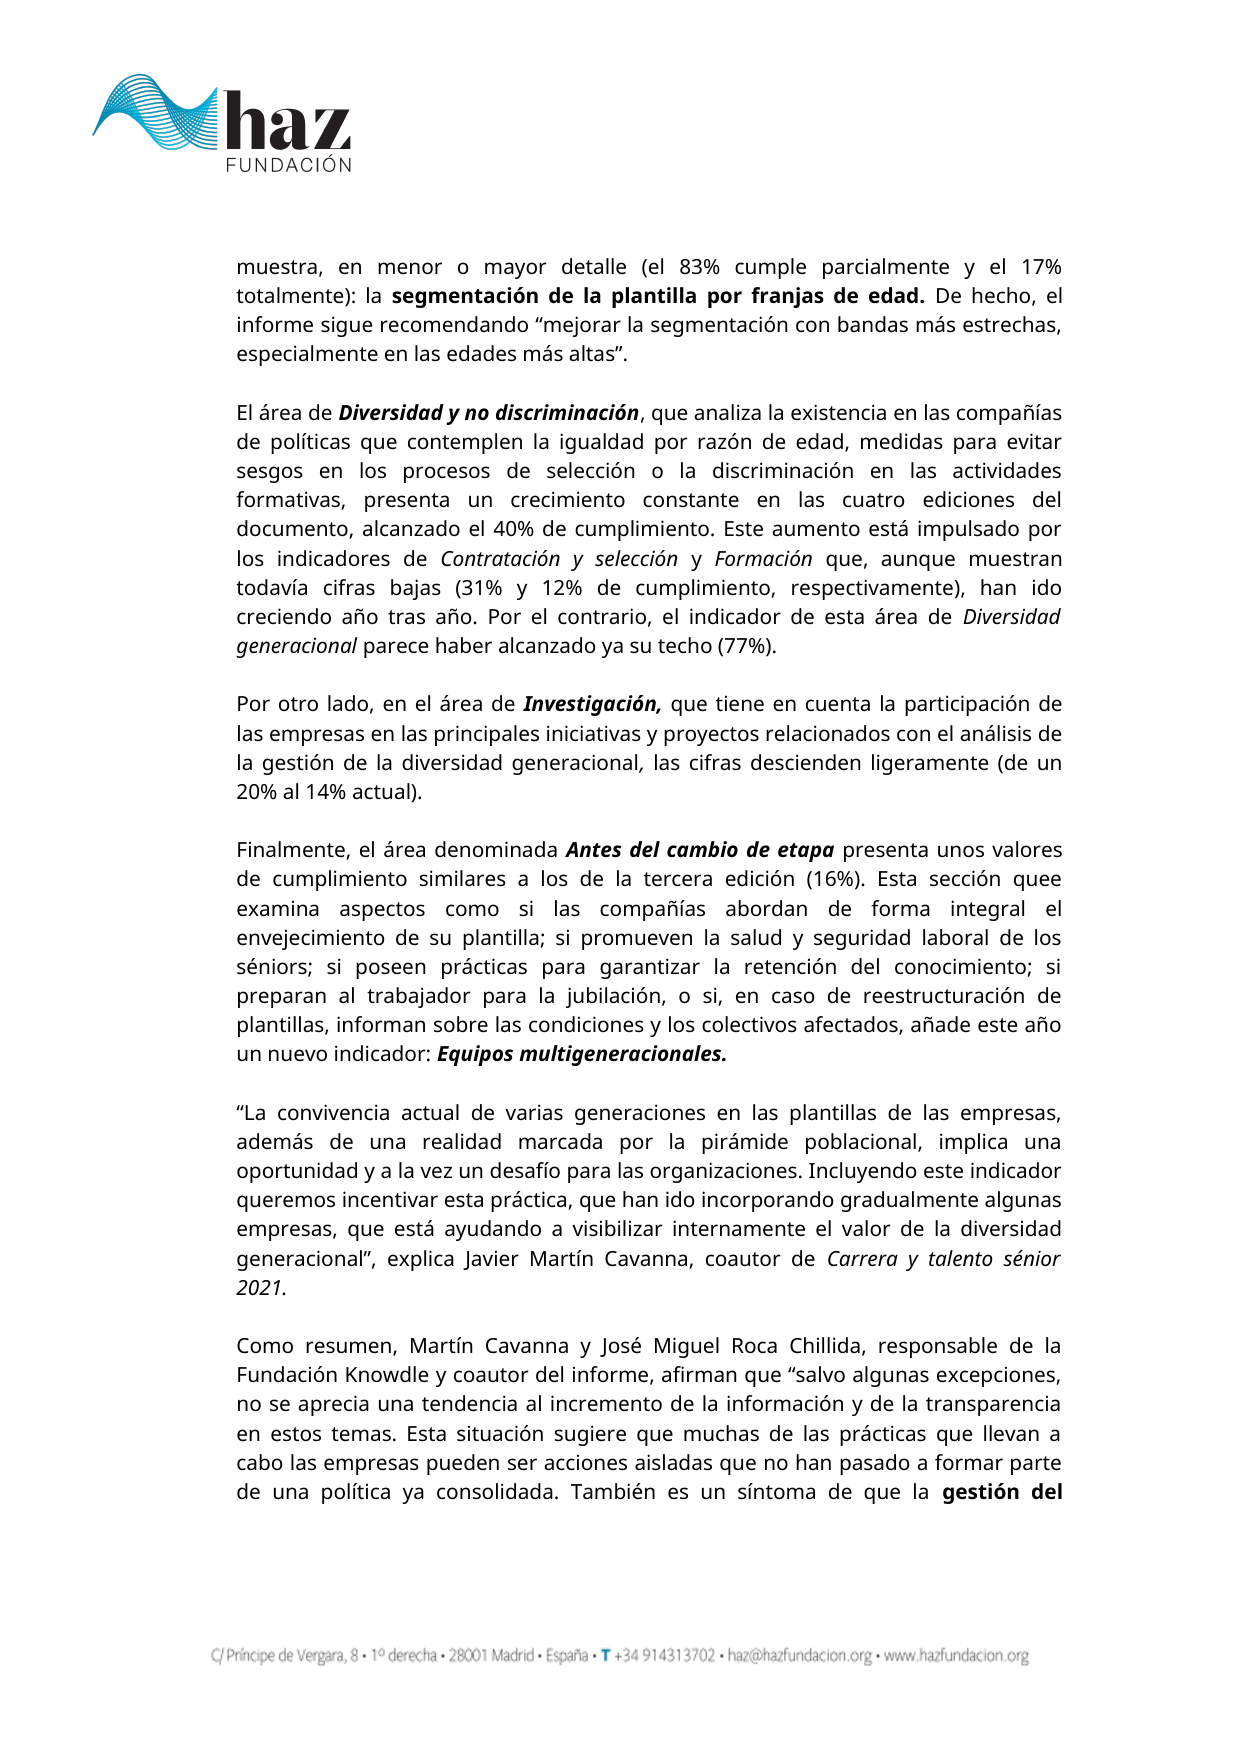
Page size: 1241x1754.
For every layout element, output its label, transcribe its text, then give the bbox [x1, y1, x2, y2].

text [236, 251, 1063, 368]
text Finalmente, el área denominada Antes del cambio de etapa presenta unos valores de cumplimiento similares a los de la tercera edición (16%). Esta sección quee examina aspectos como si las compañías abordan de forma integral el envejecimiento de su plantilla; si promueven la salud y seguridad laboral de los séniors; si poseen prácticas para garantizar la retención del conocimiento; si preparan al trabajador para la jubilación, o si, en caso de reestructuración de plantillas, informan sobre las condiciones y los colectivos afectados, añade este año un nuevo indicador: Equipos multigeneracionales. [236, 834, 1063, 1068]
text “La convivencia actual de varias generaciones en las plantillas de las empresas, además de una realidad marcada por la pirámide poblacional, implica una oportunidad y a la vez un desafío para las organizaciones. Incluyendo este indicador queremos incentivar esta práctica, que han ido incorporando gradualmente algunas empresas, que está ayudando a visibilizar internamente el valor de la diversidad generacional”, explica Javier Martín Cavanna, coautor de Carrera y talento sénior 2021. [236, 1097, 1063, 1301]
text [236, 1330, 1063, 1505]
text El área de Diversidad y no discriminación, que analiza la existencia en las compañías de políticas que contemplen la igualdad por razón de edad, medidas para evitar sesgos en los procesos de selección o la discriminación en las actividades formativas, presenta un crecimiento constante en las cuatro ediciones del documento, alcanzado el 40% de cumplimiento. Este aumento está impulsado por los indicadores de Contratación y selección y Formación que, aunque muestran todavía cifras bajas (31% y 12% de cumplimiento, respectivamente), han ido creciendo año tras año. Por el contrario, el indicador de esta área de Diversidad generacional parece haber alcanzado ya su techo (77%). [236, 397, 1063, 659]
text Por otro lado, en el área de Investigación, que tiene en cuenta la participación de las empresas en las principales iniciativas y proyectos relacionados con el análisis de la gestión de la diversidad generacional, las cifras descienden ligeramente (de un 20% al 14% actual). [236, 688, 1063, 805]
